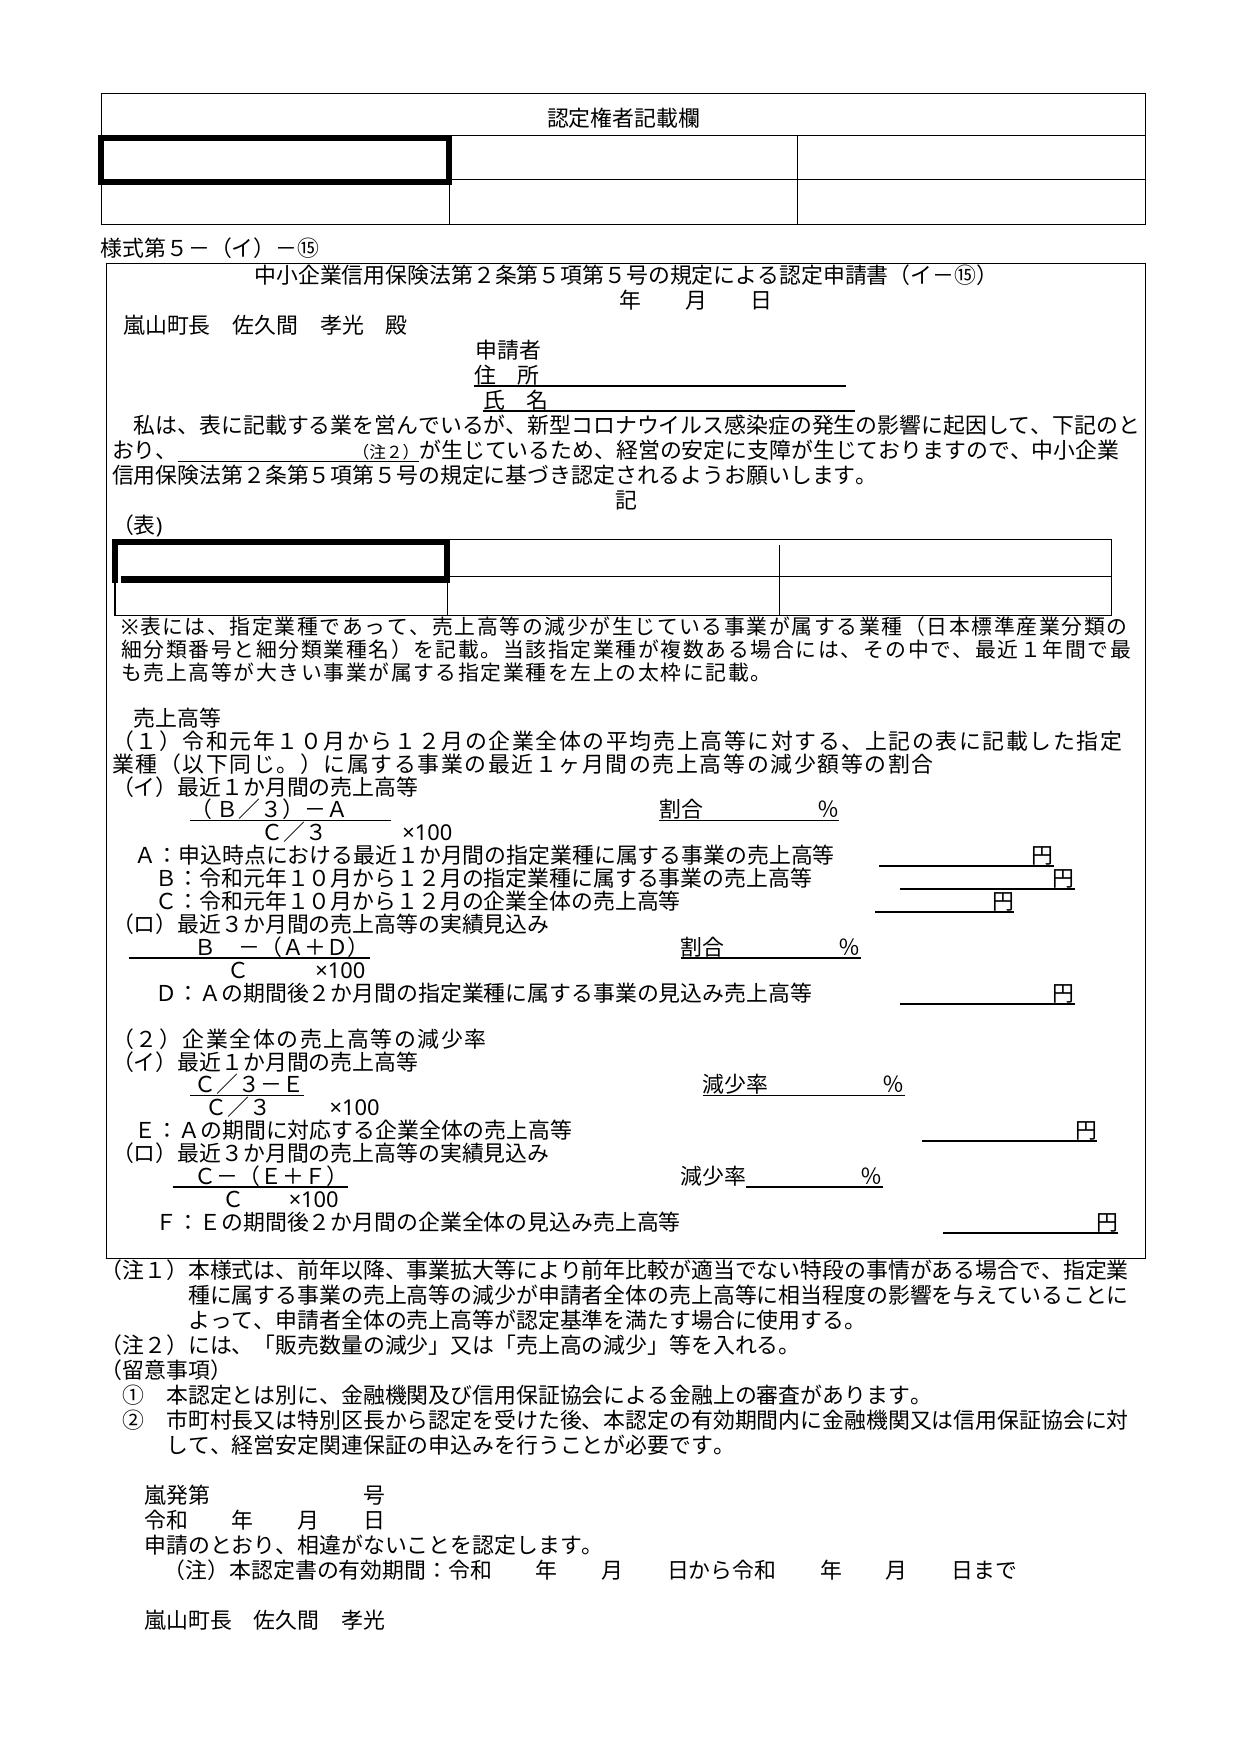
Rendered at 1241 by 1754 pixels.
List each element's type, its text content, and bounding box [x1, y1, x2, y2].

table_header 中小企業信用保険法第２条第５項第５号の規定による認定申請書（イ－⑮） 年 月 日 嵐山町長 佐久間 孝光 殿 申請者 住 所 氏 名 私は、表に記載する業を営んでいるが、新型コロナウイルス感染症の発生の影響に起因して、下記のとおり、 （注２）が生じているため、経営の安定に支障が生じておりますので、中小企業信用保険法第２条第５項第５号の規定に基づき認定されるようお願いします。 記 （表) ※表には、指定業種であって、売上高等の減少が生じている事業が属する業種（日本標準産業分類の細分類番号と細分類業種名）を記載。当該指定業種が複数ある場合には、その中で、最近１年間で最も売上高等が大きい事業が属する指定業種を左上の太枠に記載。 売上高等 （１）令和元年１０月から１２月の企業全体の平均売上高等に対する、上記の表に記載した指定業種（以下同じ。）に属する事業の最近１ヶ月間の売上高等の減少額等の割合 （イ）最近１か月間の売上高等 （ Ｂ／３）－Ａ 割合 ％ Ｃ／３ ×100 Ａ：申込時点における最近１か月間の指定業種に属する事業の売上高等 円 Ｂ：令和元年１０月から１２月の指定業種に属する事業の売上高等 円 Ｃ：令和元年１０月から１２月の企業全体の売上高等 円 （ロ）最近３か月間の売上高等の実績見込み Ｂ －（Ａ＋Ｄ） 割合 ％ Ｃ ×100 Ｄ：Ａの期間後２か月間の指定業種に属する事業の見込み売上高等 円 （２）企業全体の売上高等の減少率 （イ）最近１か月間の売上高等 Ｃ／３－Ｅ 減少率 ％ Ｃ／３ ×100 Ｅ：Ａの期間に対応する企業全体の売上高等 円 （ロ）最近３か月間の売上高等の実績見込み Ｃ－（Ｅ＋Ｆ） 減少率 ％ Ｃ ×100 Ｆ：Ｅの期間後２か月間の企業全体の見込み売上高等 円 [107, 264, 1145, 1258]
table_cell [452, 136, 797, 179]
text 様式第５－（イ）－⑮ [100, 225, 1146, 263]
text ② 市町村長又は特別区長から認定を受けた後、本認定の有効期間内に金融機関又は信用保証協会に対 [100, 1409, 1146, 1434]
table_cell [104, 141, 446, 179]
text よって、申請者全体の売上高等が認定基準を満たす場合に使用する。 [100, 1309, 1146, 1334]
table_cell [798, 136, 1145, 179]
table_cell [450, 180, 797, 223]
text 令和 年 月 日 [100, 1509, 1146, 1534]
text （注）本認定書の有効期間：令和 年 月 日から令和 年 月 日まで [100, 1559, 1058, 1584]
text （注２）には、「販売数量の減少」又は「売上高の減少」等を入れる。 [100, 1334, 1146, 1359]
text ① 本認定とは別に、金融機関及び信用保証協会による金融上の審査があります。 [100, 1384, 1146, 1409]
text （留意事項） [100, 1359, 1146, 1384]
text 嵐山町長 佐久間 孝光 [100, 1609, 1146, 1634]
table_cell [102, 185, 449, 223]
table_header 認定権者記載欄 [102, 94, 1145, 135]
table_cell [798, 180, 1145, 223]
text （注１）本様式は、前年以降、事業拡大等により前年比較が適当でない特段の事情がある場合で、指定業 [100, 1259, 1146, 1284]
text して、経営安定関連保証の申込みを行うことが必要です。 [111, 1434, 1146, 1459]
text 申請のとおり、相違がないことを認定します。 [100, 1534, 1146, 1559]
text 嵐発第 号 [100, 1484, 1146, 1509]
text 種に属する事業の売上高等の減少が申請者全体の売上高等に相当程度の影響を与えていることに [100, 1284, 1146, 1309]
